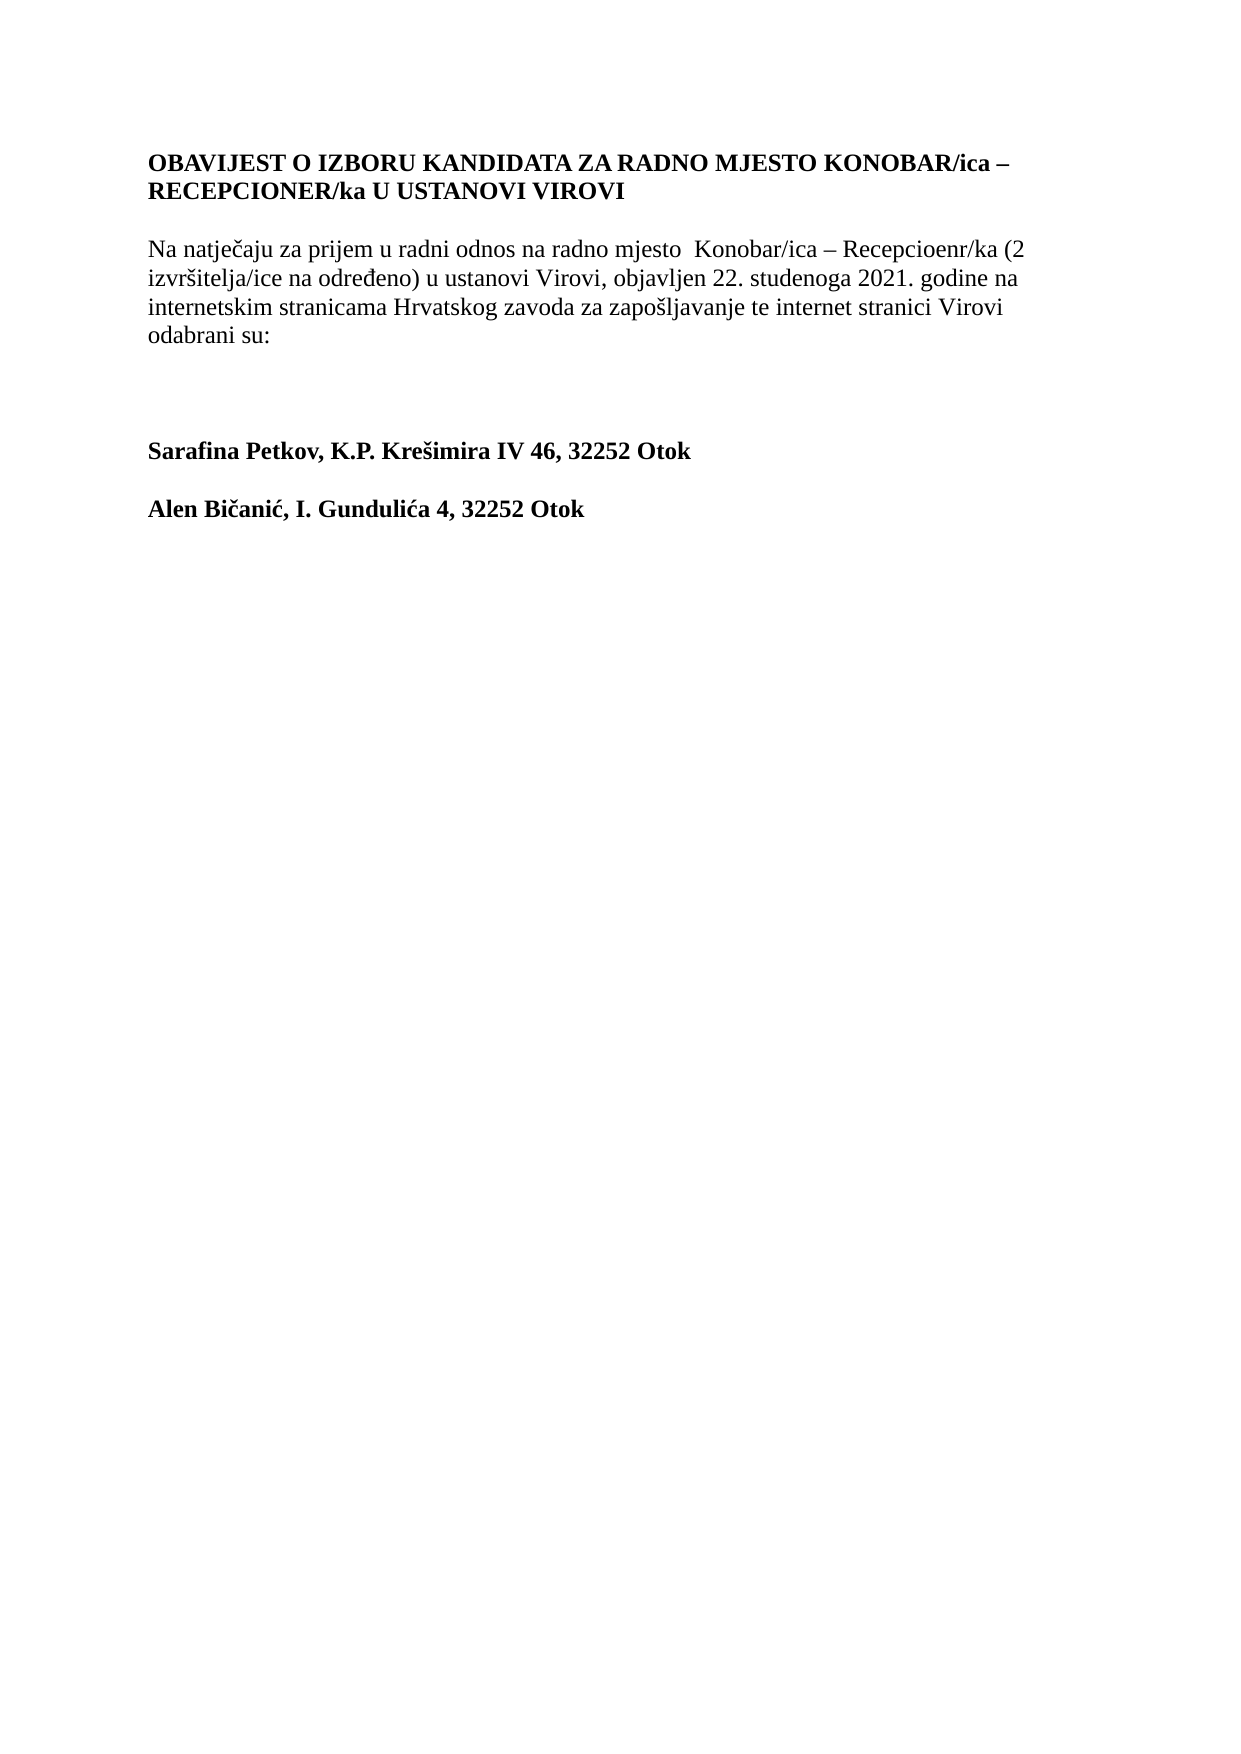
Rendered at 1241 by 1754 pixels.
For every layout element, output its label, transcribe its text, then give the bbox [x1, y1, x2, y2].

text Alen Bičanić, I. Gundulića 4, 32252 Otok [148, 494, 1093, 523]
text Sarafina Petkov, K.P. Krešimira IV 46, 32252 Otok [148, 436, 1093, 465]
text OBAVIJEST O IZBORU KANDIDATA ZA RADNO MJESTO KONOBAR/ica – RECEPCIONER/ka U USTANOVI VIROVI [148, 148, 1093, 205]
text Na natječaju za prijem u radni odnos na radno mjesto Konobar/ica – Recepcioenr/ka (2 izvršitelja/ice na određeno) u ustanovi Virovi, objavljen 22. studenoga 2021. godine na internetskim stranicama Hrvatskog zavoda za zapošljavanje te internet stranici Virovi odabrani su: [148, 234, 1093, 349]
